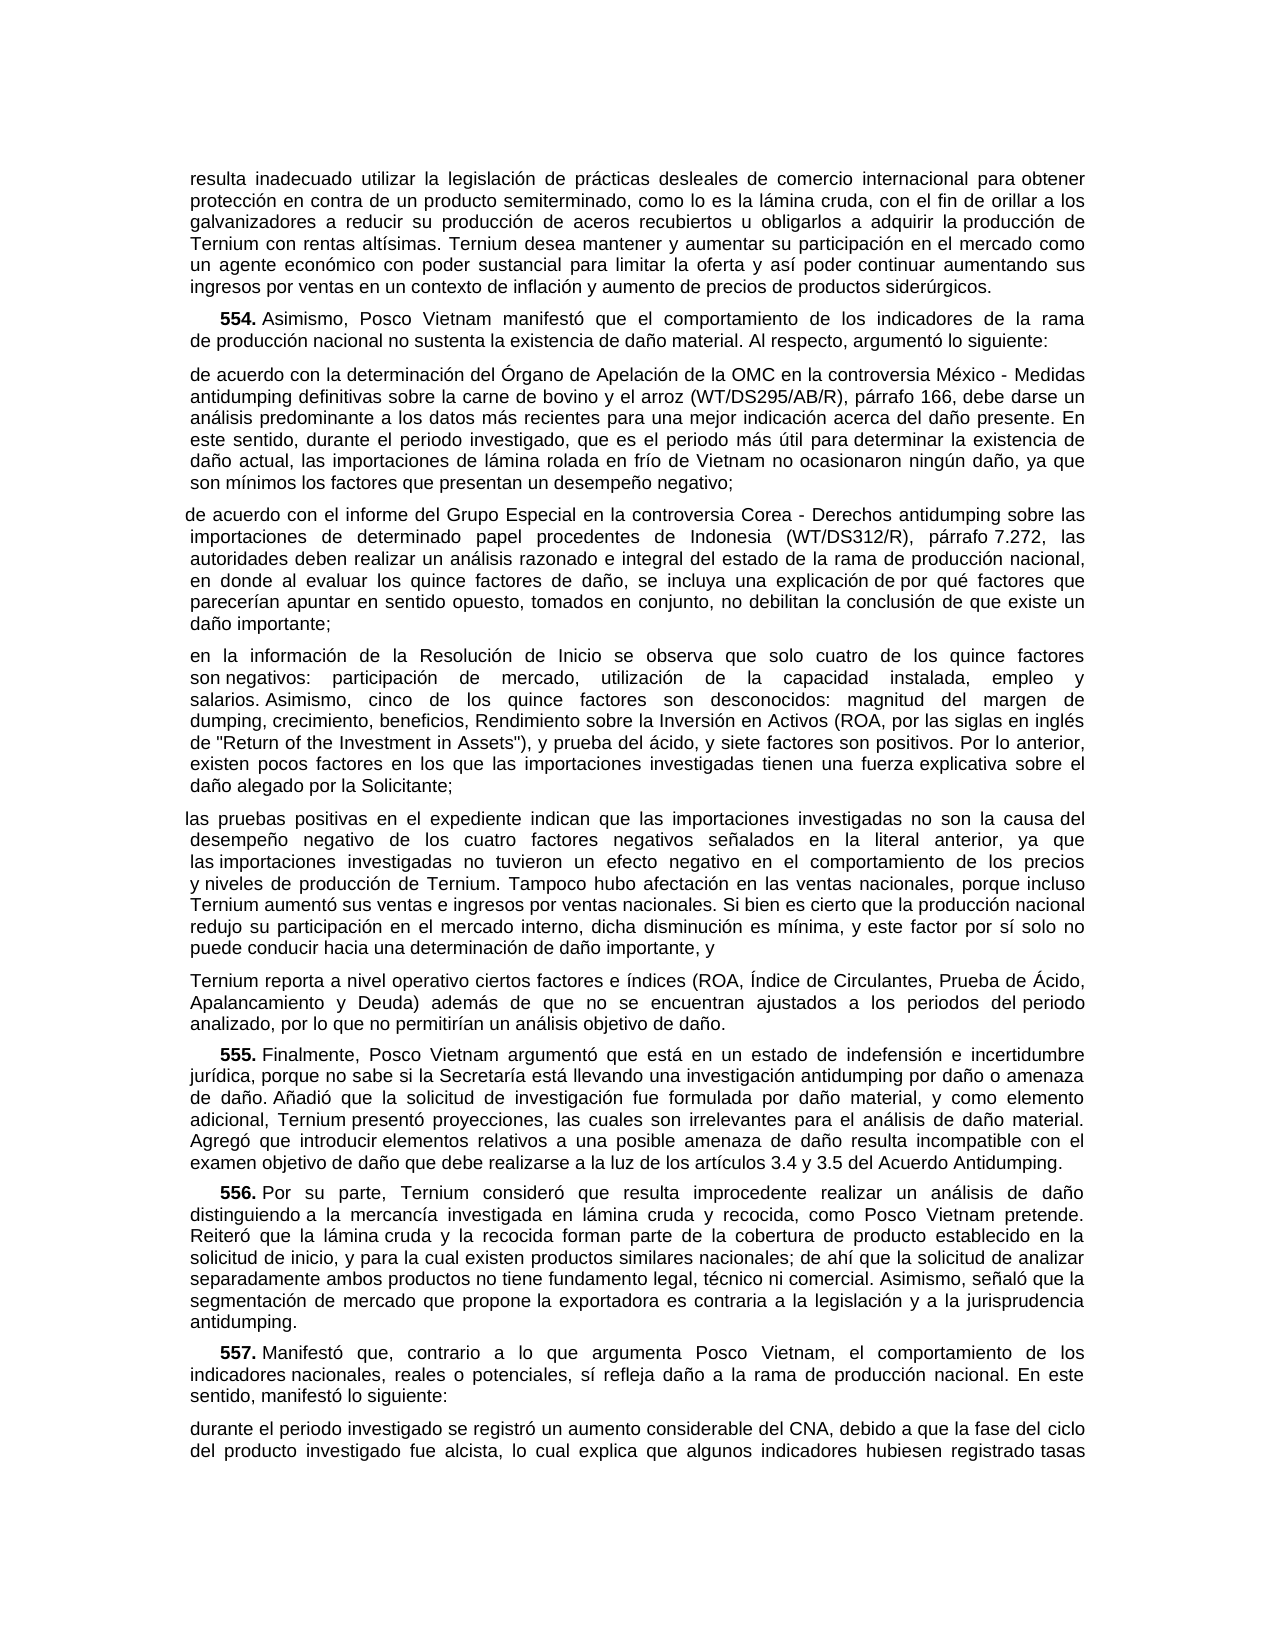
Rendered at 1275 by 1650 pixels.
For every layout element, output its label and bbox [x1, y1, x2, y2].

table_cell [150, 150, 1125, 1477]
